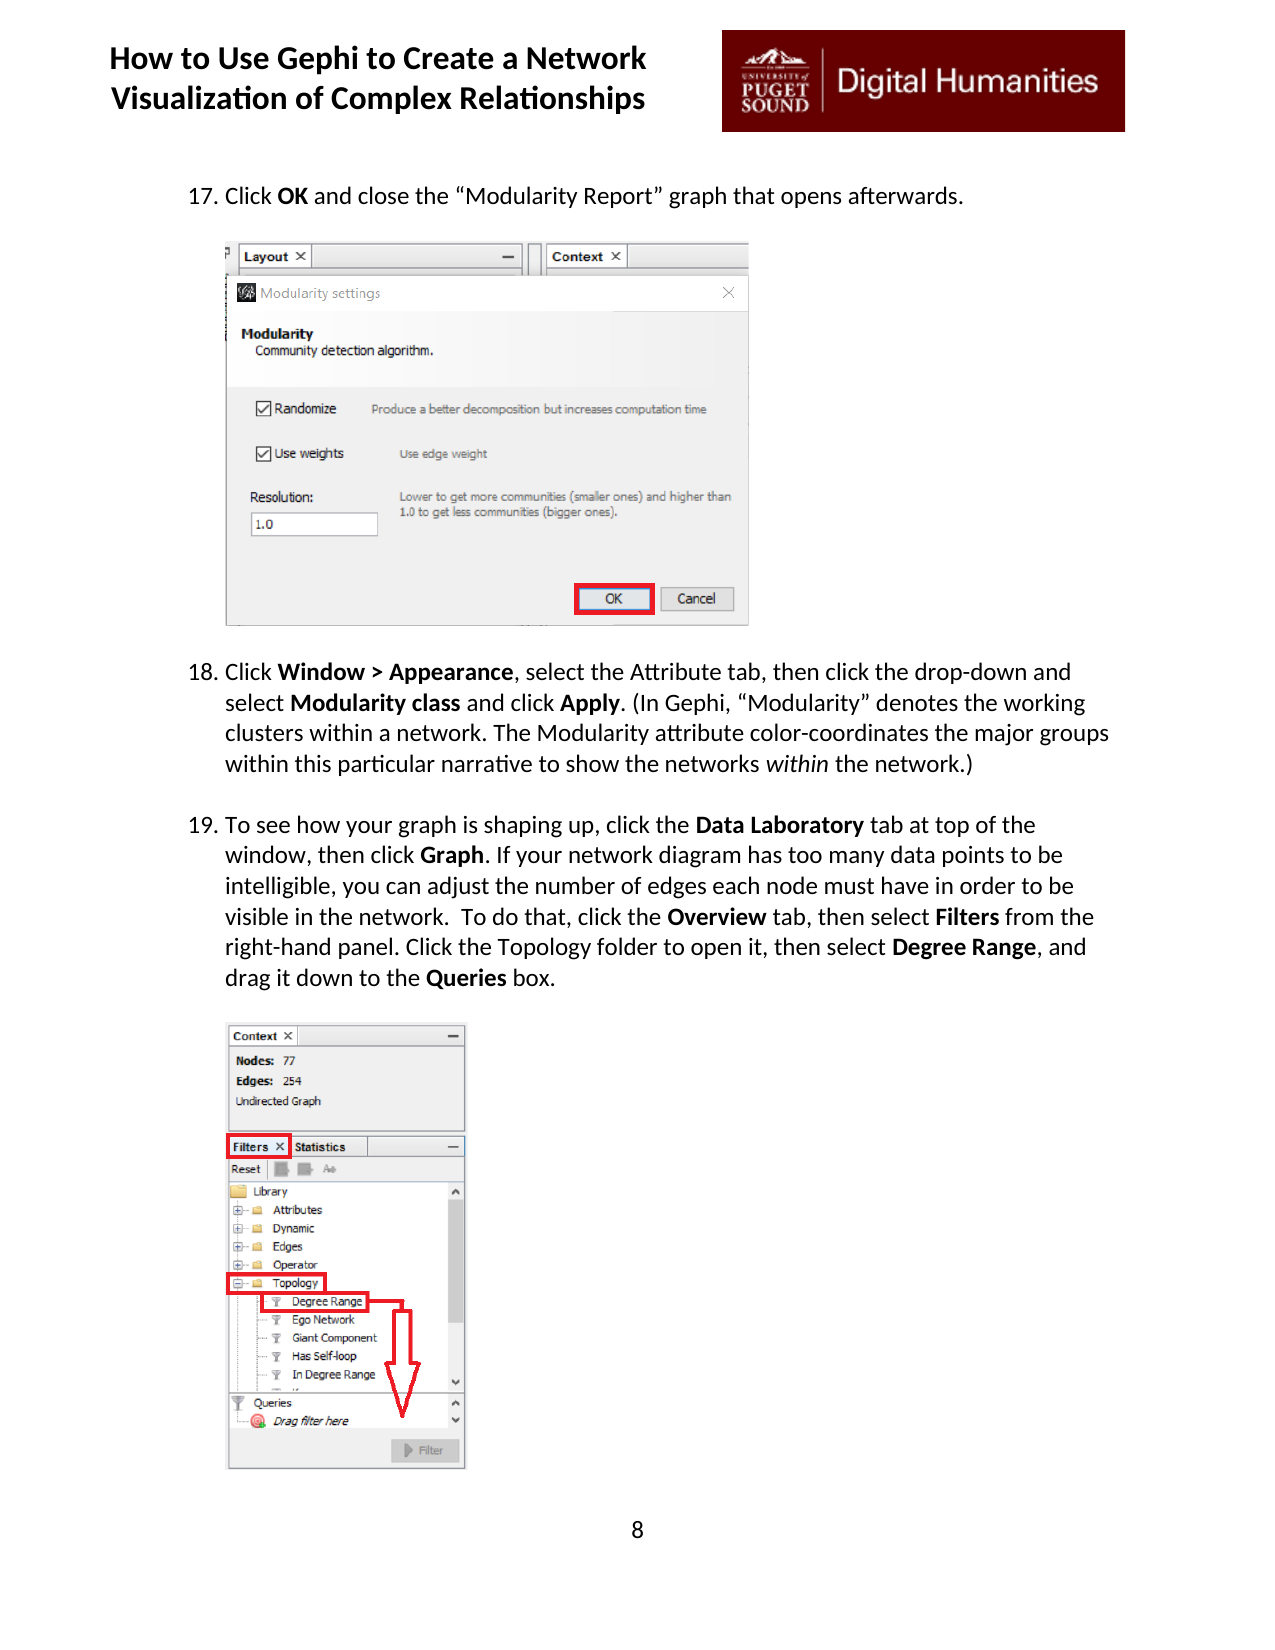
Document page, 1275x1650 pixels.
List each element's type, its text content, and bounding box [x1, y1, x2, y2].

picture [225, 1022, 468, 1470]
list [187, 809, 1125, 1469]
picture [722, 30, 1125, 132]
list Click Window > Appearance, select the Attribute tab, then click the drop-down and select Modularity class and click Apply. (In Gephi, “Modularity” denotes the working clusters within a network. The Modularity attribute color-coordinates the major groups within this particular narrative to show the networks within the network.) [187, 656, 1125, 778]
picture [225, 241, 749, 626]
